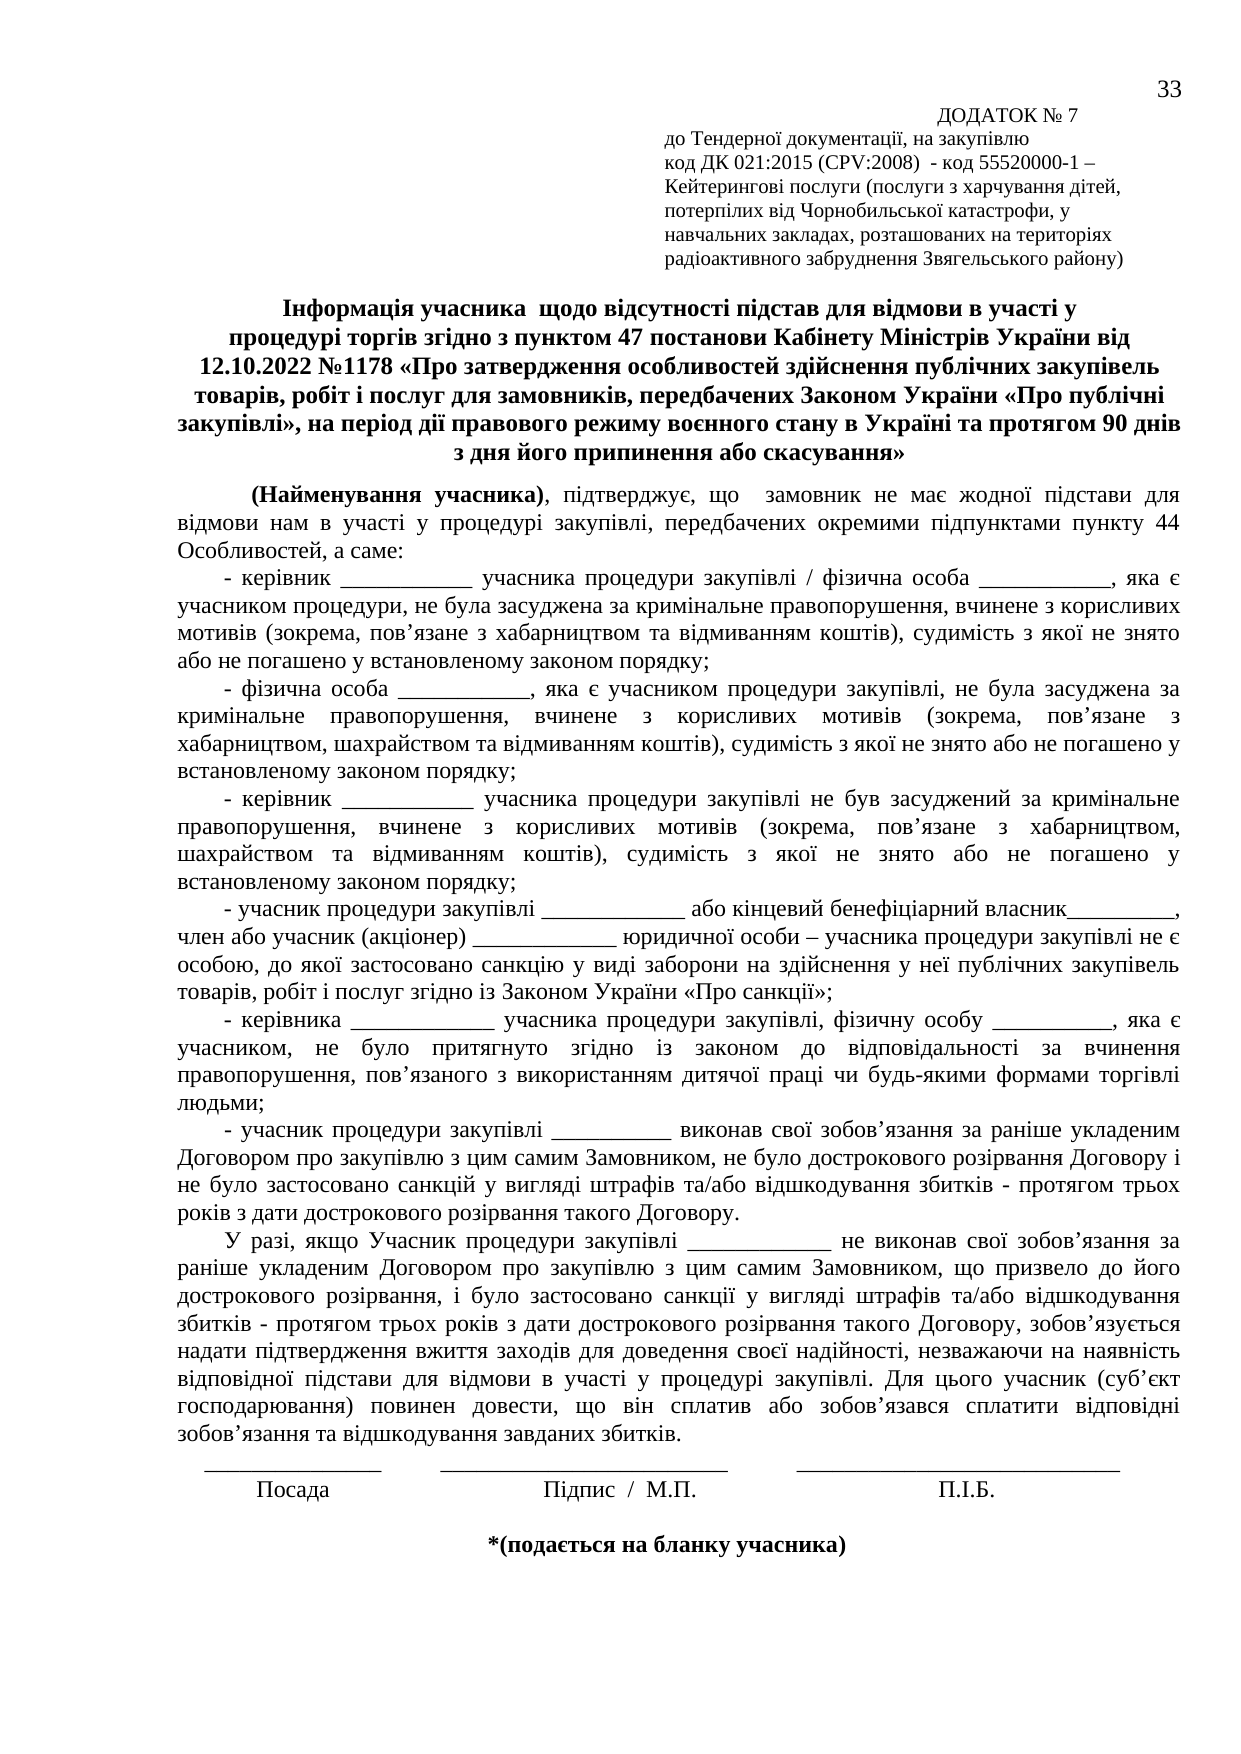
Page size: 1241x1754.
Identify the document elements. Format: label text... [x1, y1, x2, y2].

text - керівника ____________ учасника процедури закупівлі, фізичну особу __________, яка є учасником, не було притягнуто згідно із законом до відповідальності за вчинення правопорушення, пов’язаного з використанням дитячої праці чи будь-якими формами торгівлі людьми; [177, 1005, 1182, 1115]
table_header ___________________________ [774, 1447, 1120, 1474]
text код ДК 021:2015 (CPV:2008) - код 55520000-1 – Кейтерингові послуги (послуги з харчування дітей, потерпілих від Чорнобильської катастрофи, у навчальних закладах, розташованих на територіях радіоактивного забруднення Звягельського району) [664, 150, 1169, 269]
table_header _______________ [192, 1447, 425, 1474]
table_cell Підпис / М.П. [425, 1474, 774, 1502]
text - керівник ___________ учасника процедури закупівлі не був засуджений за кримінальне правопорушення, вчинене з корисливих мотивів (зокрема, пов’язане з хабарництвом, шахрайством та відмиванням коштів), судимість з якої не знято або не погашено у встановленому законом порядку; [177, 784, 1182, 894]
text - керівник ___________ учасника процедури закупівлі / фізична особа ___________, яка є учасником процедури, не була засуджена за кримінальне правопорушення, вчинене з корисливих мотивів (зокрема, пов’язане з хабарництвом та відмиванням коштів), судимість з якої не знято або не погашено у встановленому законом порядку; [177, 563, 1182, 674]
table_header ________________________ [425, 1447, 774, 1474]
text - фізична особа ___________, яка є учасником процедури закупівлі, не була засуджена за кримінальне правопорушення, вчинене з корисливих мотивів (зокрема, пов’язане з хабарництвом, шахрайством та відмиванням коштів), судимість з якої не знято або не погашено у встановленому законом порядку; [177, 674, 1182, 784]
text - учасник процедури закупівлі ____________ або кінцевий бенефіціарний власник_________, член або учасник (акціонер) ____________ юридичної особи – учасника процедури закупівлі не є особою, до якої застосовано санкцію у виді заборони на здійснення у неї публічних закупівель товарів, робіт і послуг згідно із Законом України «Про санкції»; [177, 894, 1182, 1005]
text *(подається на бланку учасника) [487, 1530, 1182, 1558]
text процедурі торгів згідно з пунктом 47 постанови Кабінету Міністрів України від 12.10.2022 №1178 «Про затвердження особливостей здійснення публічних закупівель товарів, робіт і послуг для замовників, передбачених Законом України «Про публічні закупівлі», на період дії правового режиму воєнного стану в Україні та протягом 90 днів з дня його припинення або скасування» [177, 322, 1182, 466]
table_cell П.І.Б. [774, 1474, 1120, 1502]
table_cell Посада [192, 1474, 425, 1502]
text ДОДАТОК № 7 [177, 102, 1182, 127]
text - учасник процедури закупівлі __________ виконав свої зобов’язання за раніше укладеним Договором про закупівлю з цим самим Замовником, не було дострокового розірвання Договору і не було застосовано санкцій у вигляді штрафів та/або відшкодування збитків - протягом трьох років з дати дострокового розірвання такого Договору. [177, 1115, 1182, 1226]
text (Найменування учасника), підтверджує, що замовник не має жодної підстави для відмови нам в участі у процедурі закупівлі, передбачених окремими підпунктами пункту 44 Особливостей, а саме: [177, 480, 1181, 563]
text Інформація учасника щодо відсутності підстав для відмови в участі у [177, 293, 1182, 322]
text до Тендерної документації, на закупівлю [664, 127, 1169, 150]
text У разі, якщо Учасник процедури закупівлі ____________ не виконав свої зобов’язання за раніше укладеним Договором про закупівлю з цим самим Замовником, що призвело до його дострокового розірвання, і було застосовано санкції у вигляді штрафів та/або відшкодування збитків - протягом трьох років з дати дострокового розірвання такого Договору, зобов’язується надати підтвердження вжиття заходів для доведення своєї надійності, незважаючи на наявність відповідної підстави для відмови в участі у процедурі закупівлі. Для цього учасник (суб’єкт господарювання) повинен довести, що він сплатив або зобов’язався сплатити відповідні зобов’язання та відшкодування завданих збитків. [177, 1226, 1182, 1447]
